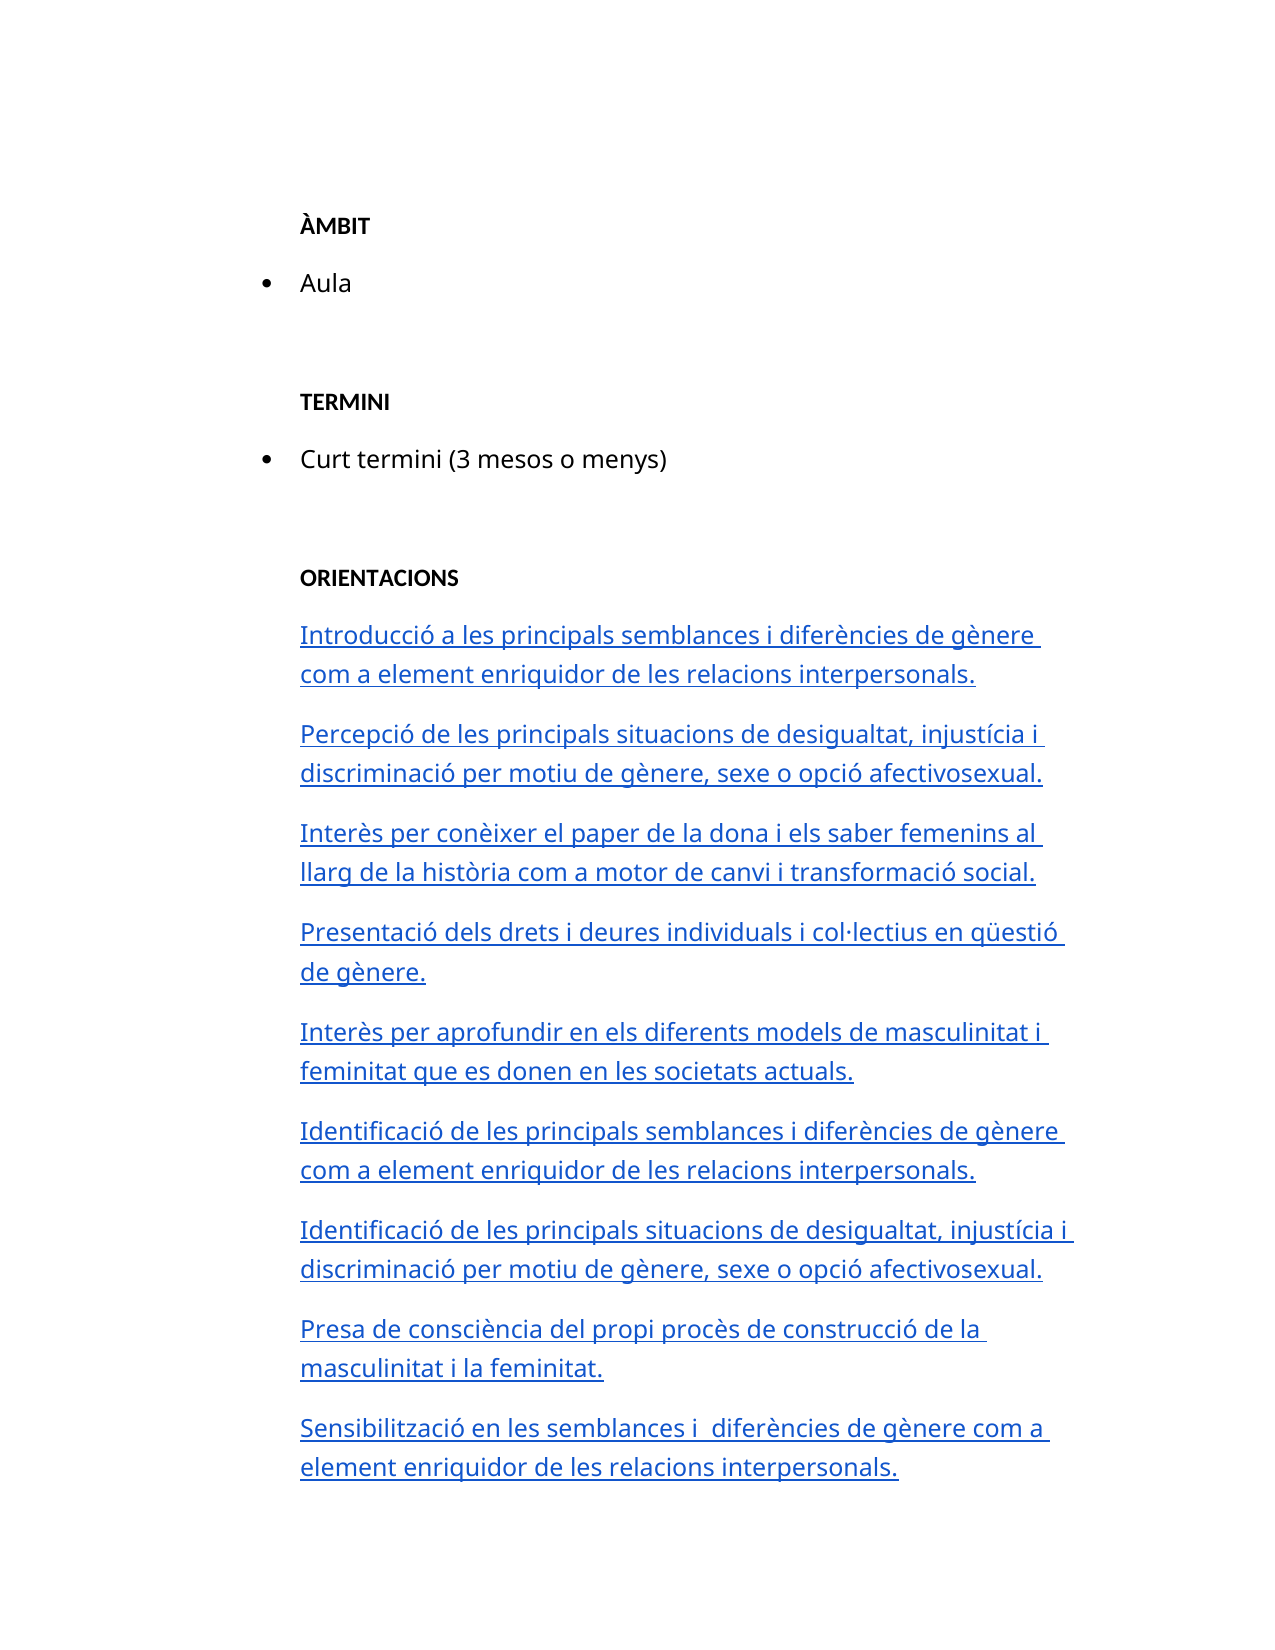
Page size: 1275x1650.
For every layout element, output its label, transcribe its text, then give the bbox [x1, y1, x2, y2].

text Interès per aprofundir en els diferents models de masculinitat i feminitat que es donen en les societats actuals. [300, 1014, 1087, 1087]
text Percepció de les principals situacions de desigualtat, injustícia i discriminació per motiu de gènere, sexe o opció afectivosexual. [300, 717, 1087, 790]
text Sensibilització en les semblances i diferències de gènere com a element enriquidor de les relacions interpersonals. [300, 1411, 1087, 1484]
text Interès per conèixer el paper de la dona i els saber femenins al llarg de la història com a motor de canvi i transformació social. [300, 816, 1087, 889]
text Presentació dels drets i deures individuals i col·lectius en qüestió de gènere. [300, 915, 1087, 988]
list Curt termini (3 mesos o menys) [262, 442, 1087, 476]
text Presa de consciència del propi procès de construcció de la masculinitat i la feminitat. [300, 1312, 1087, 1385]
text Identificació de les principals situacions de desigualtat, injustícia i discriminació per motiu de gènere, sexe o opció afectivosexual. [300, 1212, 1087, 1286]
text Identificació de les principals semblances i diferències de gènere com a element enriquidor de les relacions interpersonals. [300, 1113, 1087, 1187]
text Introducció a les principals semblances i diferències de gènere com a element enriquidor de les relacions interpersonals. [300, 617, 1087, 691]
subtitle TERMINI [300, 386, 1087, 416]
list Aula [262, 266, 1087, 300]
subtitle ORIENTACIONS [300, 562, 1087, 592]
subtitle ÀMBIT [300, 210, 1087, 241]
